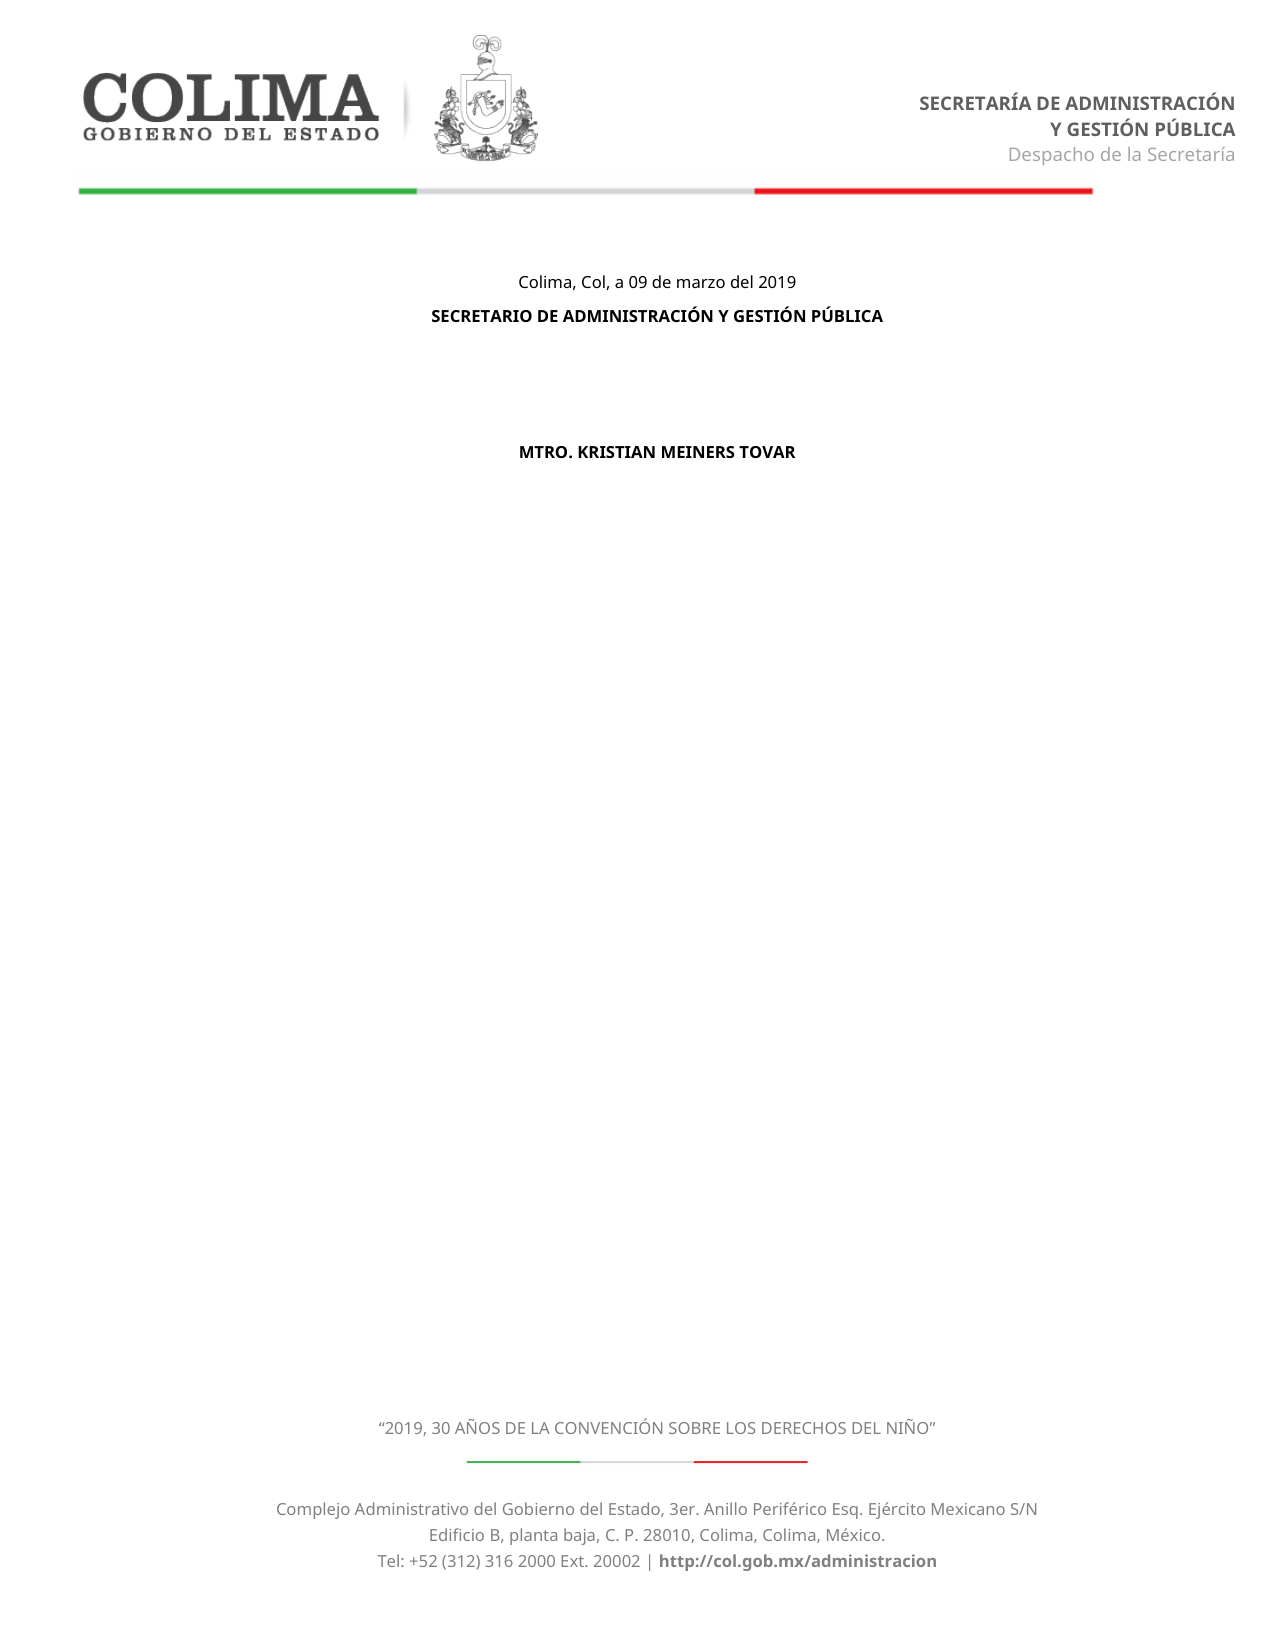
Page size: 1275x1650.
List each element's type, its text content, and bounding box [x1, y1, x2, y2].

text SECRETARIO DE ADMINISTRACIÓN Y GESTIÓN PÚBLICA [148, 304, 1167, 327]
picture [465, 1460, 808, 1470]
text Colima, Col, a 09 de marzo del 2019 [148, 270, 1167, 293]
picture [75, 35, 1095, 199]
text MTRO. KRISTIAN MEINERS TOVAR [148, 441, 1167, 463]
